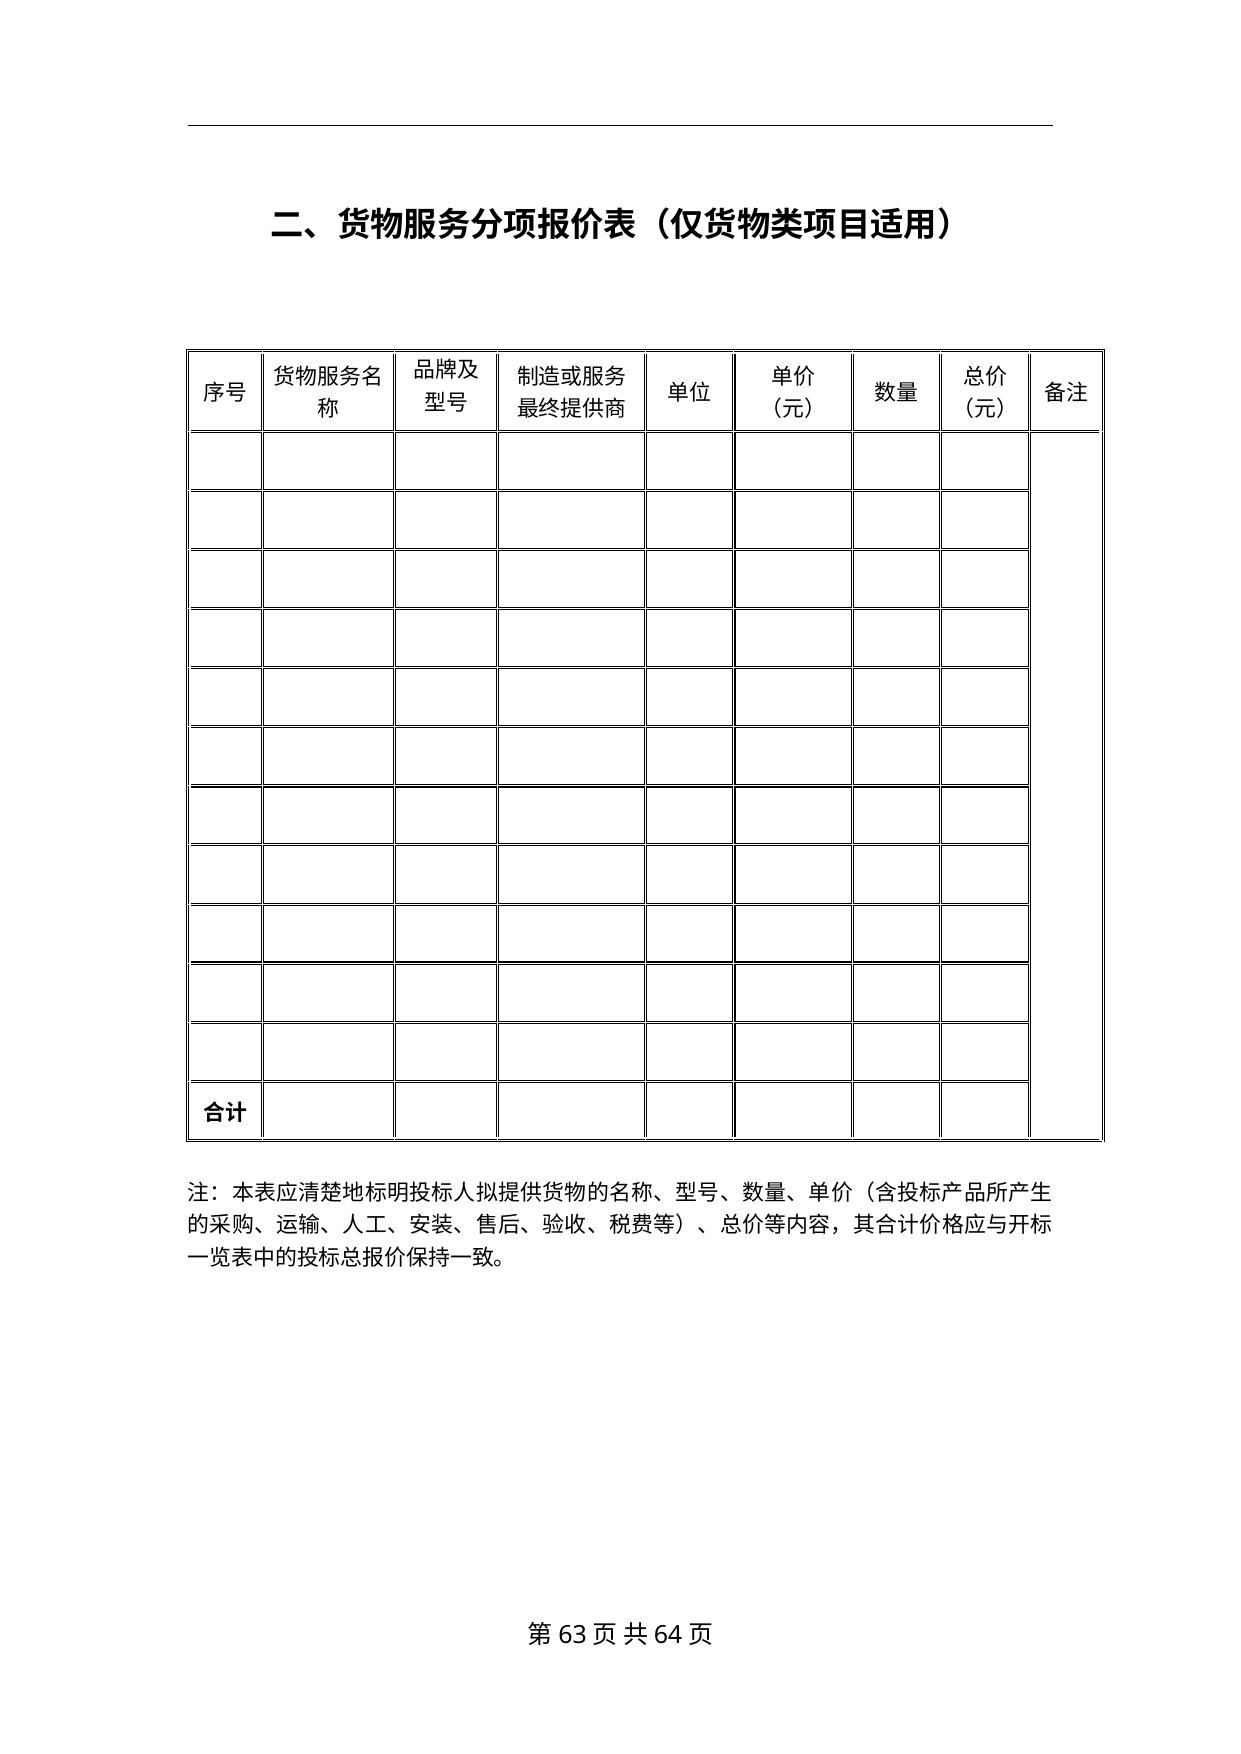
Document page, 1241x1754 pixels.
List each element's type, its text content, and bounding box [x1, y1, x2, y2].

table_header 总价 （元） [941, 352, 1029, 430]
table_cell [264, 965, 393, 1021]
table_cell [736, 433, 851, 489]
table_cell [647, 433, 732, 489]
table_cell [942, 965, 1028, 1021]
table_header 备注 [1029, 352, 1102, 430]
table_cell [736, 669, 851, 725]
table_header 货物服务名称 [263, 352, 394, 430]
table_cell [942, 433, 1028, 489]
table_cell [647, 1024, 732, 1079]
table_cell [854, 492, 939, 548]
table_cell [942, 788, 1028, 843]
table_cell [396, 1024, 496, 1079]
table_header 序号 [189, 352, 262, 430]
table_header 单价 （元） [734, 352, 852, 430]
table_cell [188, 548, 262, 607]
table_cell [396, 906, 496, 961]
table_cell [647, 492, 732, 548]
table_cell [499, 788, 644, 843]
table_cell [499, 1024, 644, 1079]
table_cell [942, 492, 1028, 548]
table_cell [264, 669, 393, 725]
table_cell [854, 788, 939, 843]
table_cell [499, 551, 644, 607]
table_cell [645, 1080, 734, 1139]
table_cell [499, 610, 644, 666]
table_cell [942, 906, 1028, 961]
table_cell [264, 846, 393, 902]
table_cell [734, 1083, 852, 1139]
table_cell [264, 788, 393, 843]
table_cell [736, 1024, 851, 1079]
table_cell [854, 433, 939, 489]
table_cell [499, 846, 644, 902]
table_cell [263, 1083, 394, 1139]
table_cell [647, 610, 732, 666]
table_cell [498, 1083, 645, 1139]
table_cell [188, 489, 262, 548]
table_cell [264, 433, 393, 489]
table_cell [647, 728, 732, 784]
table_cell [188, 784, 262, 843]
table_cell [396, 846, 496, 902]
table_header 品牌及型号 [394, 352, 497, 430]
table_cell [854, 965, 939, 1021]
table_cell [499, 492, 644, 548]
table_cell [189, 1021, 261, 1079]
table_cell [394, 1083, 497, 1139]
table_cell [941, 1083, 1029, 1139]
table_cell [264, 551, 393, 607]
table_header 单位 [645, 350, 734, 430]
table_cell [736, 728, 851, 784]
table_cell [396, 965, 496, 1021]
table_cell [499, 433, 644, 489]
table_cell [647, 965, 732, 1021]
table_cell [647, 551, 732, 607]
table_cell [942, 551, 1028, 607]
table_cell [188, 666, 262, 725]
table_cell [736, 610, 851, 666]
table_cell [854, 610, 939, 666]
table_cell [396, 551, 496, 607]
text 注：本表应清楚地标明投标人拟提供货物的名称、型号、数量、单价（含投标产品所产生的采购、运输、人工、安装、售后、验收、税费等）、总价等内容，其合计价格应与开标一览表中的投标总报价保持一致。 [187, 1174, 1053, 1272]
table_cell [736, 492, 851, 548]
table_cell [854, 1024, 939, 1079]
table_cell [854, 551, 939, 607]
table_cell [499, 728, 644, 784]
table_cell [854, 728, 939, 784]
table_cell [264, 906, 393, 961]
table_cell [396, 788, 496, 843]
table_cell [189, 961, 261, 1021]
table_cell [396, 610, 496, 666]
table_cell [264, 1024, 393, 1079]
table_cell [852, 1080, 941, 1139]
table_cell [264, 492, 393, 548]
table_cell [942, 846, 1028, 902]
table_cell [189, 903, 261, 961]
table_cell [942, 610, 1028, 666]
table_cell [647, 906, 732, 961]
table_cell [264, 728, 393, 784]
table_cell [264, 610, 393, 666]
table_cell [188, 607, 262, 666]
table_cell [854, 669, 939, 725]
table_cell [736, 846, 851, 902]
table_cell [499, 669, 644, 725]
table_cell [736, 965, 851, 1021]
table_cell [188, 843, 262, 902]
table_cell [942, 728, 1028, 784]
table_cell [396, 669, 496, 725]
subtitle 二、货物服务分项报价表（仅货物类项目适用） [187, 189, 1053, 254]
table_cell [854, 846, 939, 902]
table_cell [499, 906, 644, 961]
table_header 数量 [852, 350, 941, 430]
table_cell [499, 965, 644, 1021]
table_cell [396, 433, 496, 489]
table_cell 合计 [189, 1080, 262, 1139]
table_cell [188, 430, 262, 489]
table_cell [396, 728, 496, 784]
table_header 制造或服务最终提供商 [498, 352, 645, 430]
table_cell [647, 846, 732, 902]
table_cell [854, 906, 939, 961]
table_cell [736, 788, 851, 843]
table_cell [942, 669, 1028, 725]
table_cell [736, 906, 851, 961]
table_cell [188, 725, 262, 784]
table_cell [1029, 430, 1103, 1139]
table_cell [647, 669, 732, 725]
table_cell [736, 551, 851, 607]
table_cell [647, 788, 732, 843]
table_cell [942, 1024, 1028, 1079]
table_cell [396, 492, 496, 548]
